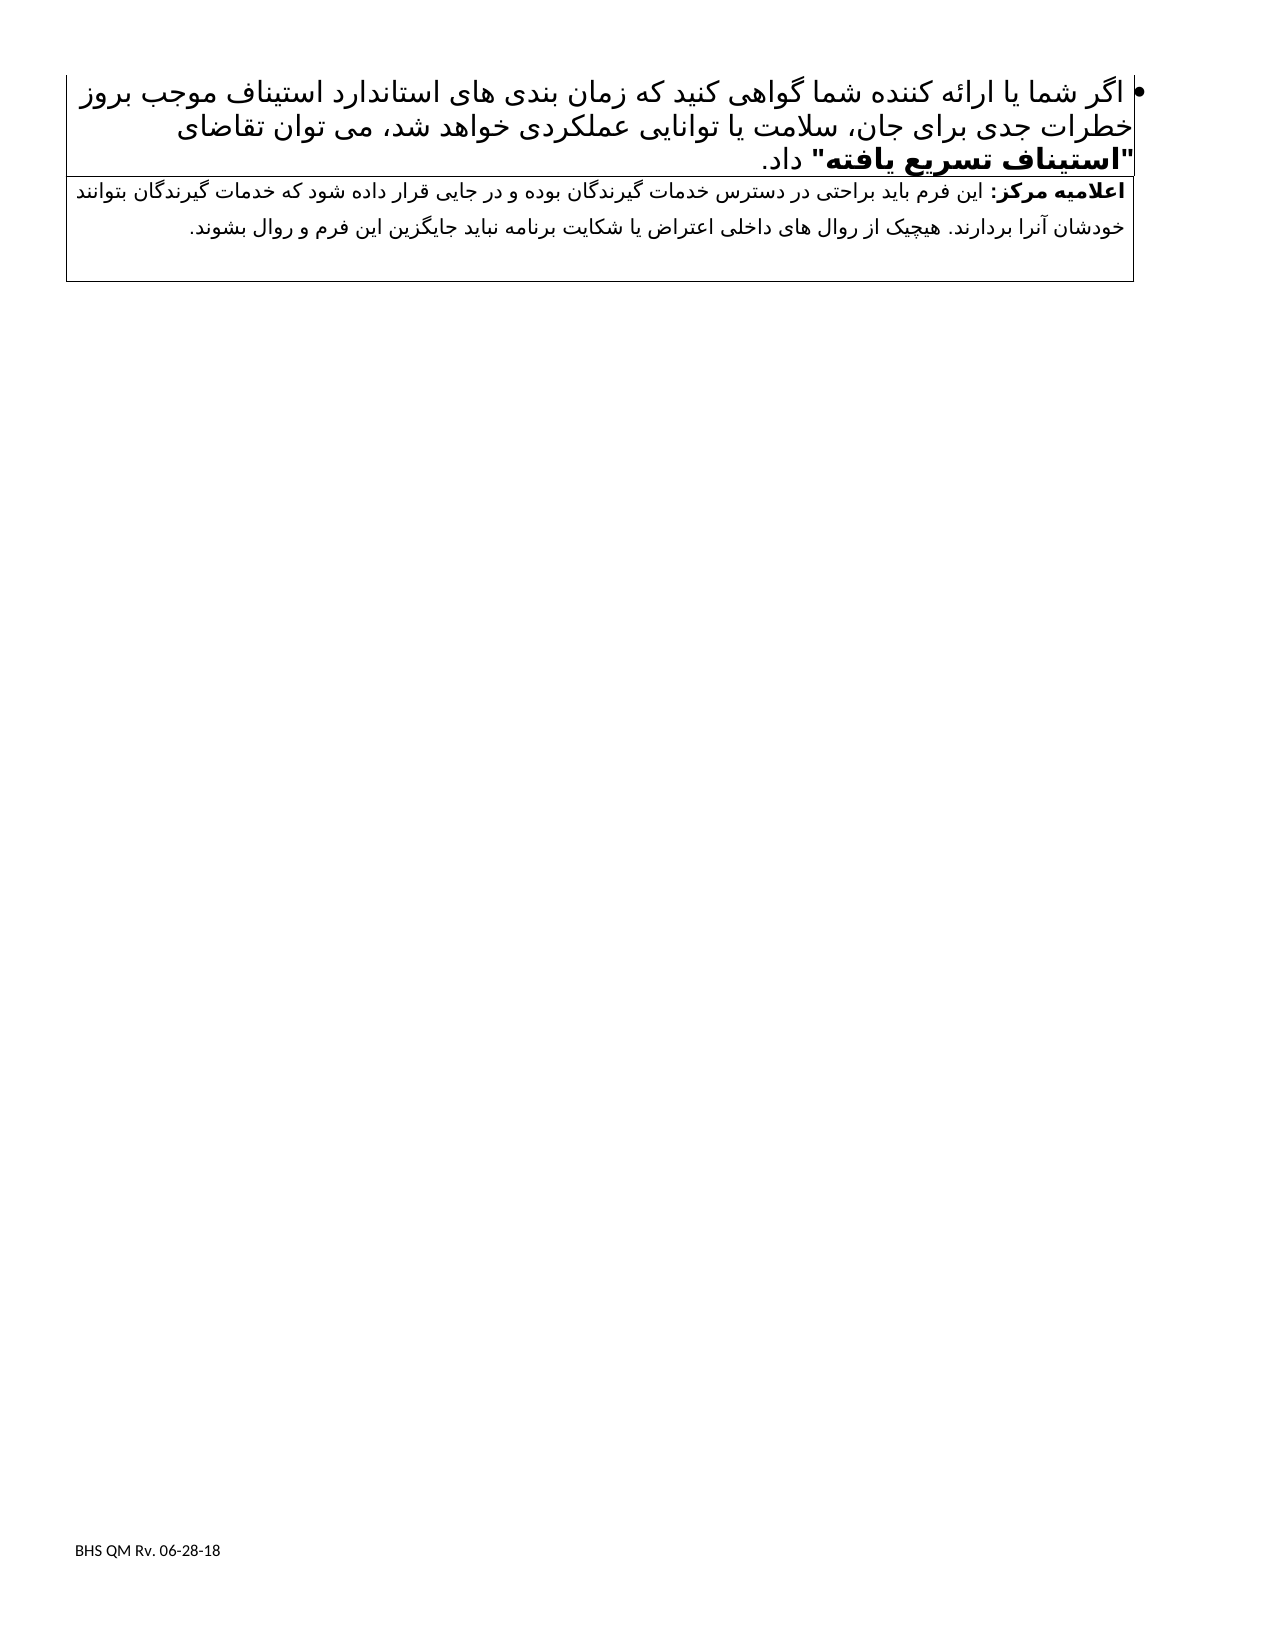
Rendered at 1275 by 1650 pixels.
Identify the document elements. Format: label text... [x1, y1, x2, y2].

list اعلامیه مرکز: این فرم باید براحتی در دسترس خدمات گیرندگان بوده و در جایی قرار داده شود که خدمات گیرندگان بتوانند خودشان آنرا بردارند. هیچیک از روال های داخلی اعتراض یا شکایت برنامه نباید جایگزین این فرم و روال بشوند. [67, 177, 1133, 239]
list اگر شما یا ارائه کننده شما گواهی کنید که زمان بندی های استاندارد استیناف موجب بروز خطرات جدی برای جان، سلامت یا توانایی عملکردی خواهد شد، می توان تقاضای "استیناف تسریع یافته" داد. [67, 75, 1134, 176]
